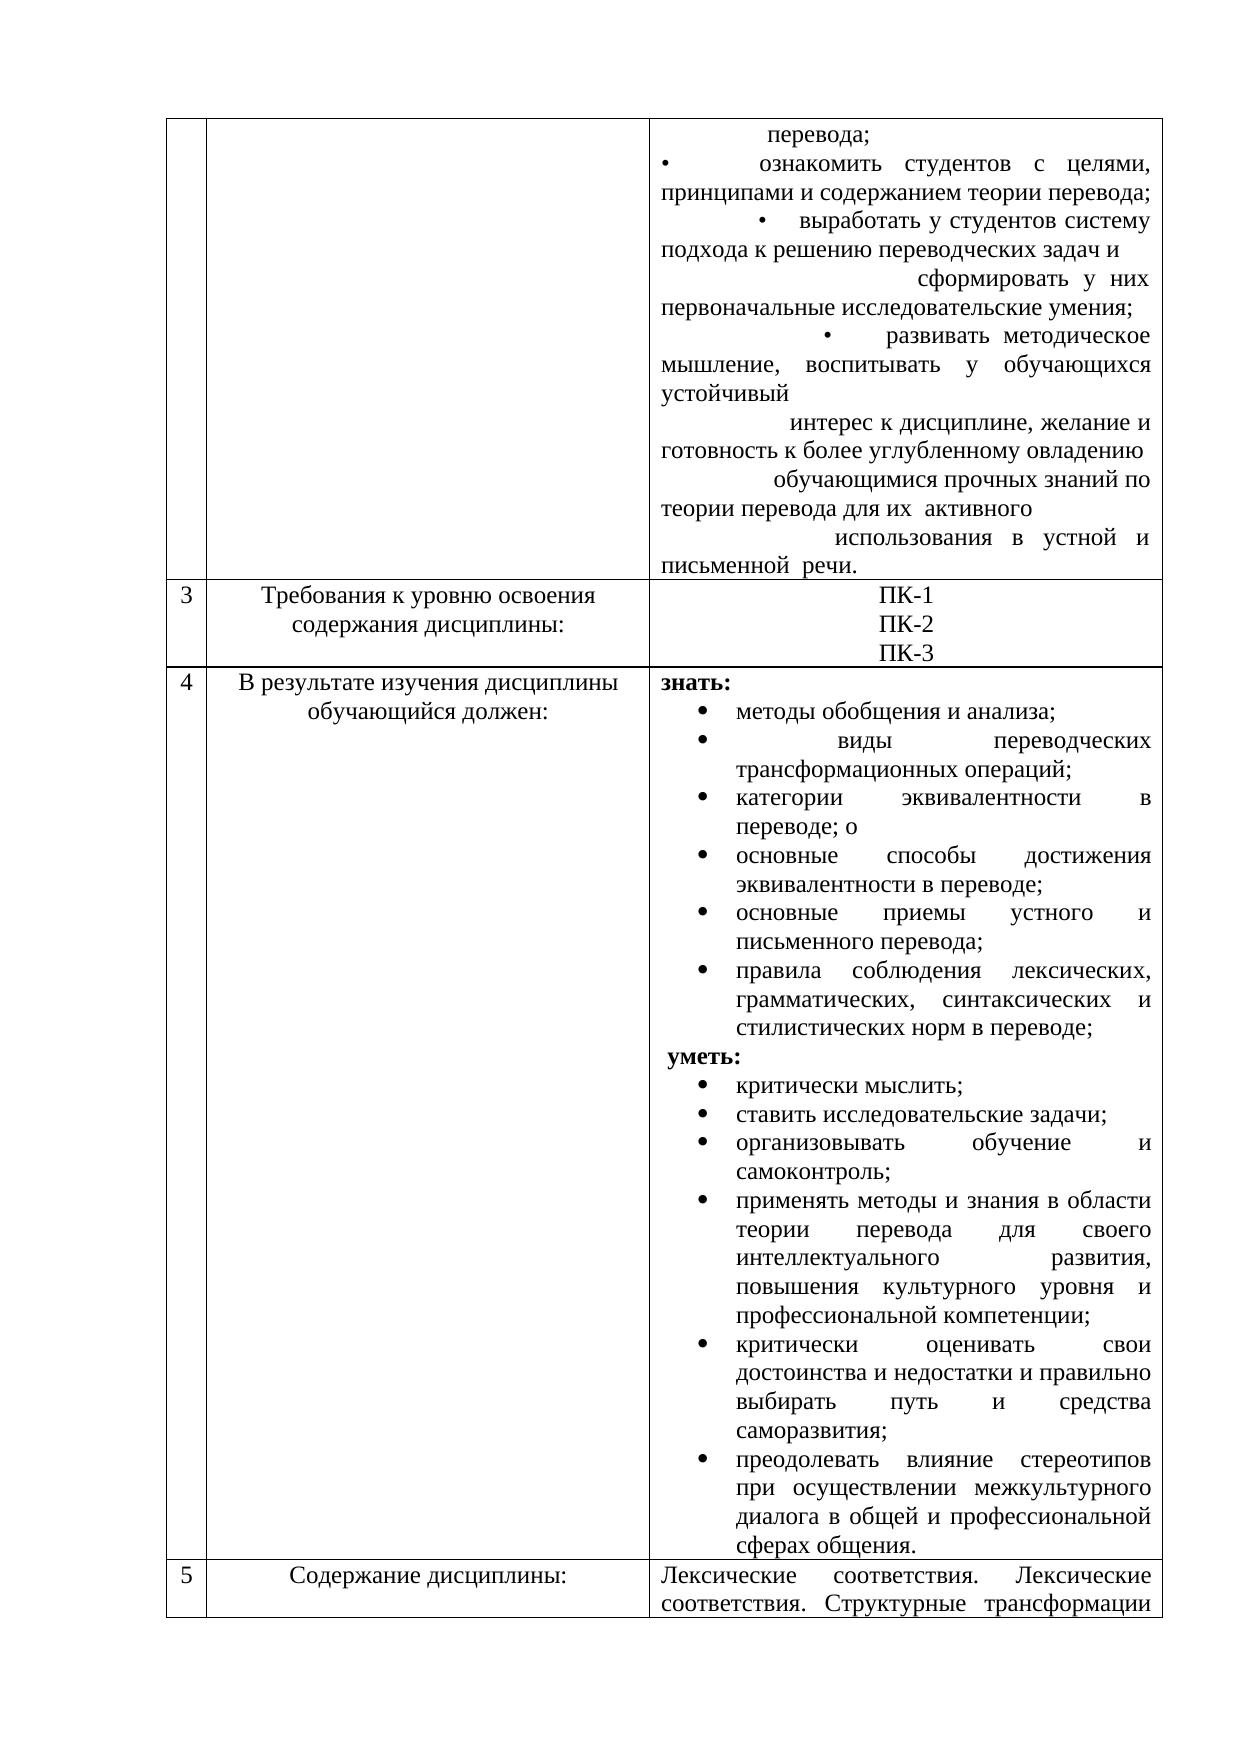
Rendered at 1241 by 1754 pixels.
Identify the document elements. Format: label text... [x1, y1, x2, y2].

table_cell В результате изучения дисциплины обучающийся должен: [207, 668, 649, 1559]
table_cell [650, 1560, 1162, 1617]
table_cell Требования к уровню освоения содержания дисциплины: [207, 580, 649, 666]
table_cell ПК-1 ПК-2 ПК-3 [650, 580, 1162, 666]
table_cell 5 [167, 1560, 206, 1617]
table_cell 4 [167, 668, 206, 1559]
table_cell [650, 119, 1162, 579]
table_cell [207, 1560, 649, 1617]
table_cell знать: методы обобщения и анализа; виды переводческих трансформационных операций; категории эквивалентности в переводе; о основные способы достижения эквивалентности в переводе; основные приемы устного и письменного перевода; правила соблюдения лексических, грамматических, синтаксических и стилистических норм в переводе; уметь: критически мыслить; ставить исследовательские задачи; организовывать обучение и самоконтроль; применять методы и знания в области теории перевода для своего интеллектуального развития, повышения культурного уровня и профессиональной компетенции; критически оценивать свои достоинства и недостатки и правильно выбирать путь и средства саморазвития; преодолевать влияние стереотипов при осуществлении межкультурного диалога в общей и профессиональной сферах общения. [650, 668, 1162, 1559]
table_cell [207, 119, 649, 579]
table_cell 3 [167, 580, 206, 666]
table_cell 2 [167, 119, 206, 579]
